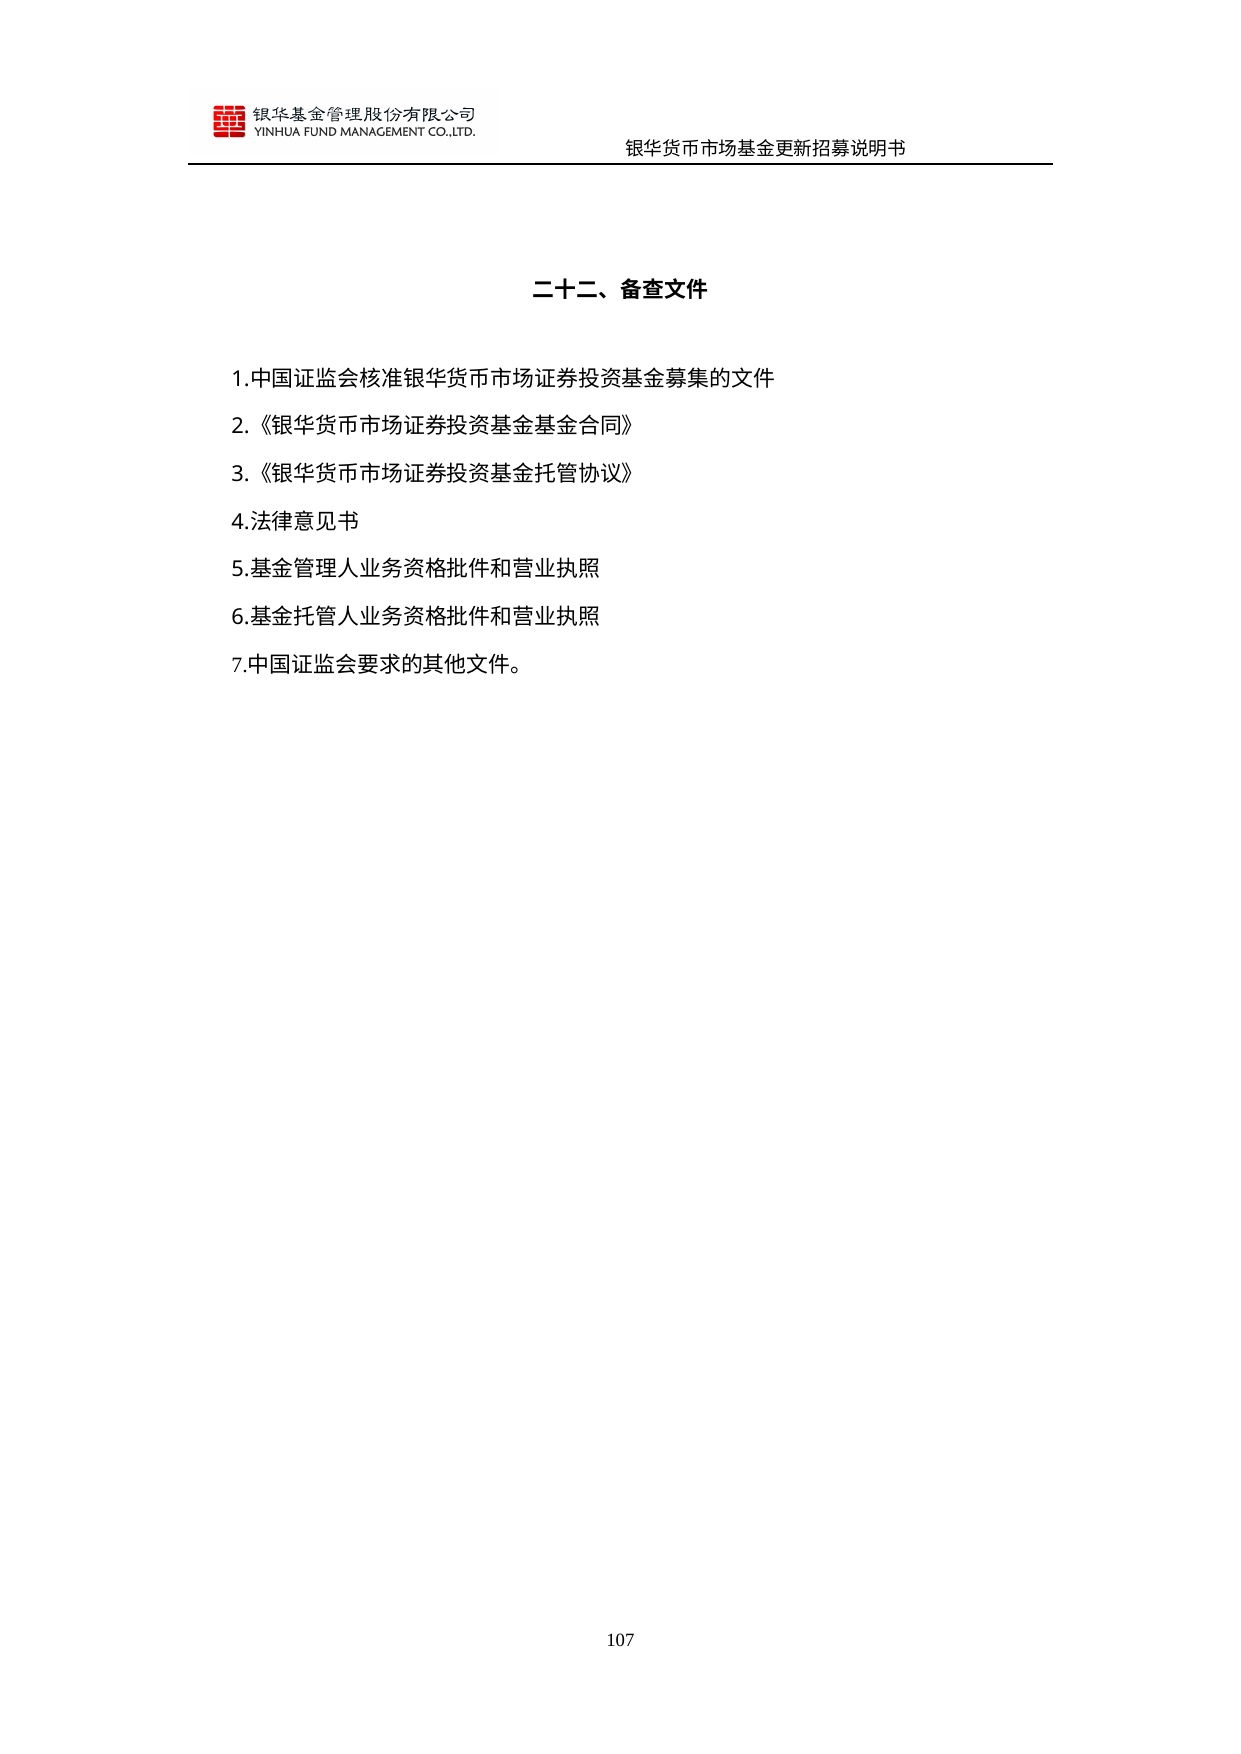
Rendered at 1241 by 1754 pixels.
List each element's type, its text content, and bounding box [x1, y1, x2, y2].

text 6.基金托管人业务资格批件和营业执照 [187, 599, 1053, 631]
text 7.中国证监会要求的其他文件。 [187, 647, 1053, 678]
text 5.基金管理人业务资格批件和营业执照 [187, 551, 1053, 583]
text 3.《银华货币市场证券投资基金托管协议》 [187, 456, 1053, 488]
subtitle 二十二、备查文件 [187, 271, 1053, 304]
picture [187, 88, 499, 156]
text 2.《银华货币市场证券投资基金基金合同》 [187, 408, 1053, 440]
text 1.中国证监会核准银华货币市场证券投资基金募集的文件 [187, 361, 1053, 393]
text 4.法律意见书 [187, 504, 1053, 536]
